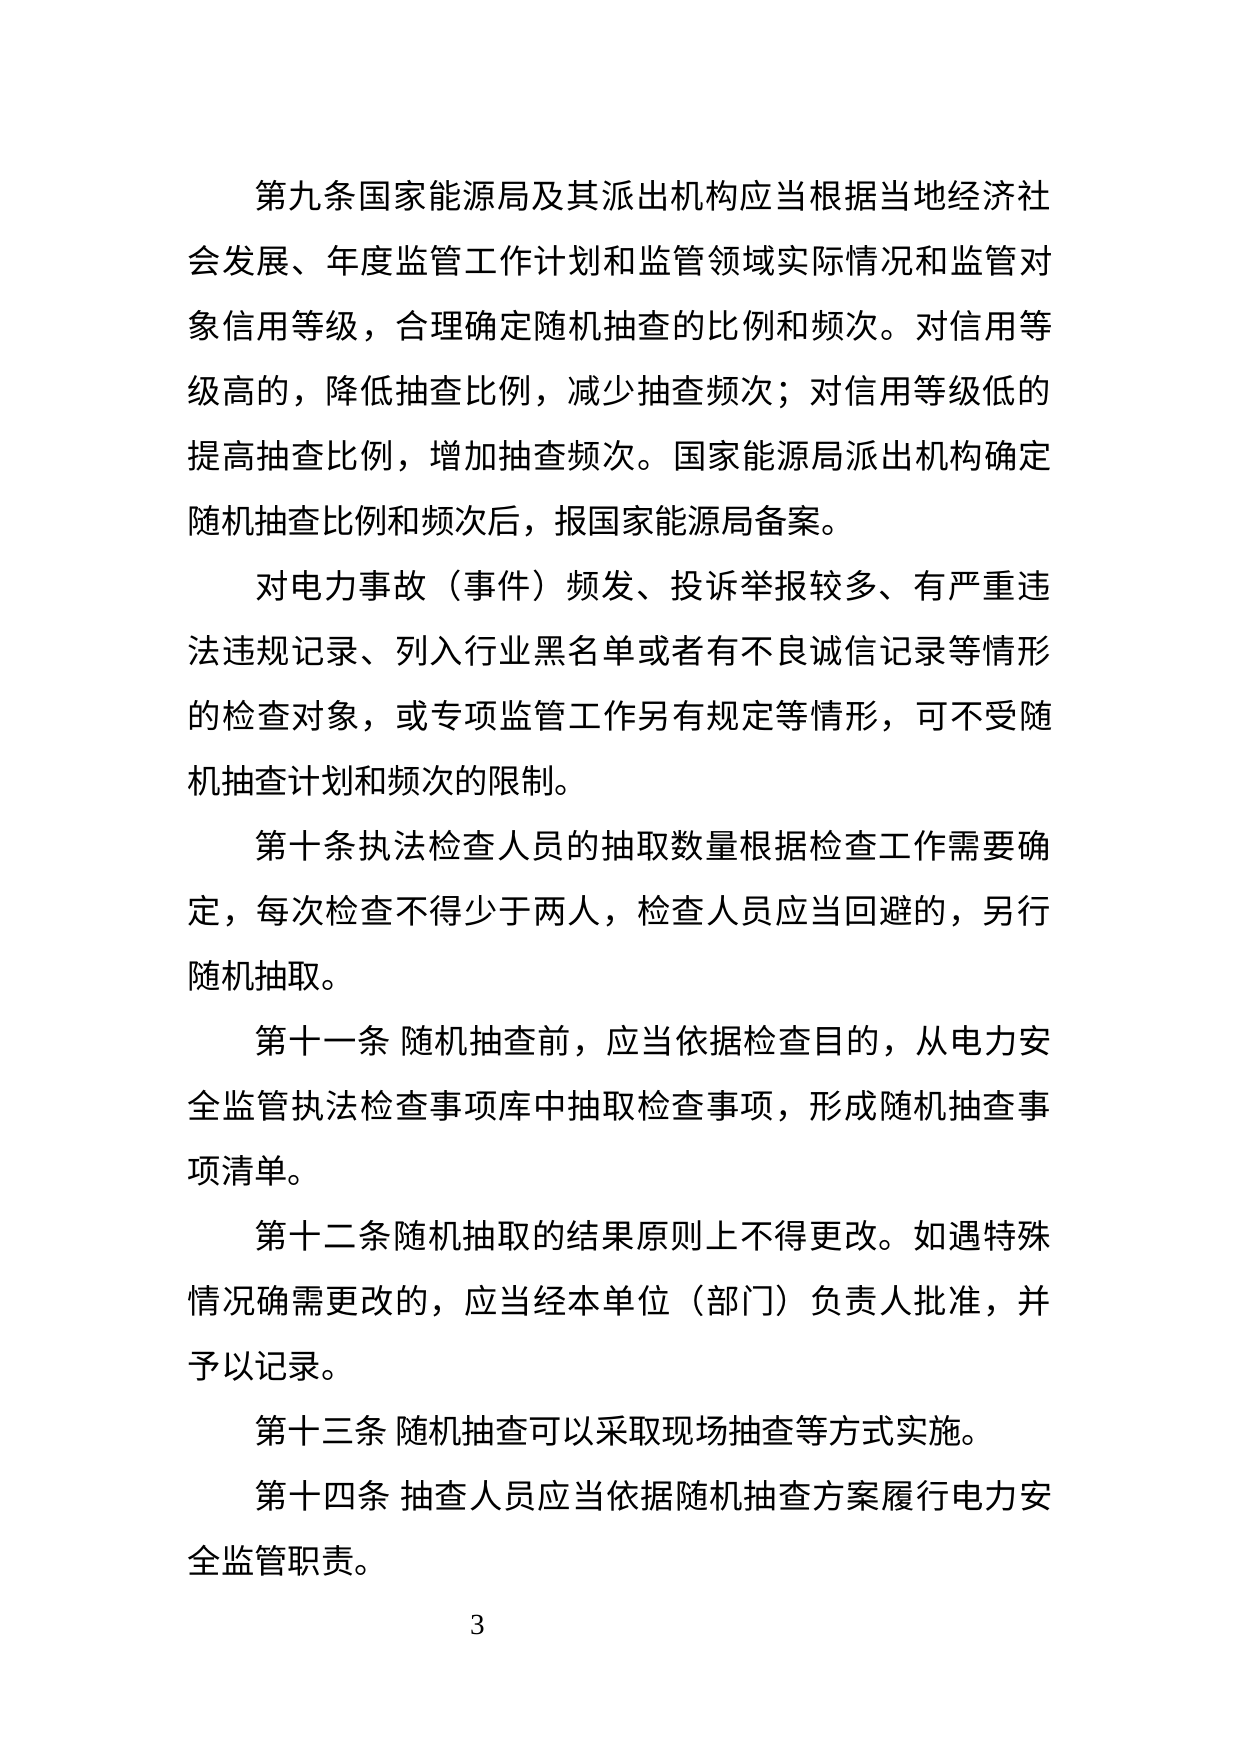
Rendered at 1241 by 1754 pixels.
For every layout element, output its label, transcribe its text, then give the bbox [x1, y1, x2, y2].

text 第十四条 抽查人员应当依据随机抽查方案履行电力安全监管职责。 [187, 1462, 1053, 1592]
text 对电力事故（事件）频发、投诉举报较多、有严重违法违规记录、列入行业黑名单或者有不良诚信记录等情形的检查对象，或专项监管工作另有规定等情形，可不受随机抽查计划和频次的限制。 [187, 552, 1053, 812]
text 第十一条 随机抽查前，应当依据检查目的，从电力安全监管执法检查事项库中抽取检查事项，形成随机抽查事项清单。 [187, 1007, 1053, 1202]
text 第十条执法检查人员的抽取数量根据检查工作需要确定，每次检查不得少于两人，检查人员应当回避的，另行随机抽取。 [187, 812, 1053, 1007]
text 第十三条 随机抽查可以采取现场抽查等方式实施。 [187, 1397, 1053, 1462]
text 第十二条随机抽取的结果原则上不得更改。如遇特殊情况确需更改的，应当经本单位（部门）负责人批准，并予以记录。 [187, 1202, 1053, 1397]
text 第九条国家能源局及其派出机构应当根据当地经济社会发展、年度监管工作计划和监管领域实际情况和监管对象信用等级，合理确定随机抽查的比例和频次。对信用等级高的，降低抽查比例，减少抽查频次；对信用等级低的，提高抽查比例，增加抽查频次。国家能源局派出机构确定随机抽查比例和频次后，报国家能源局备案。 [187, 162, 1053, 552]
